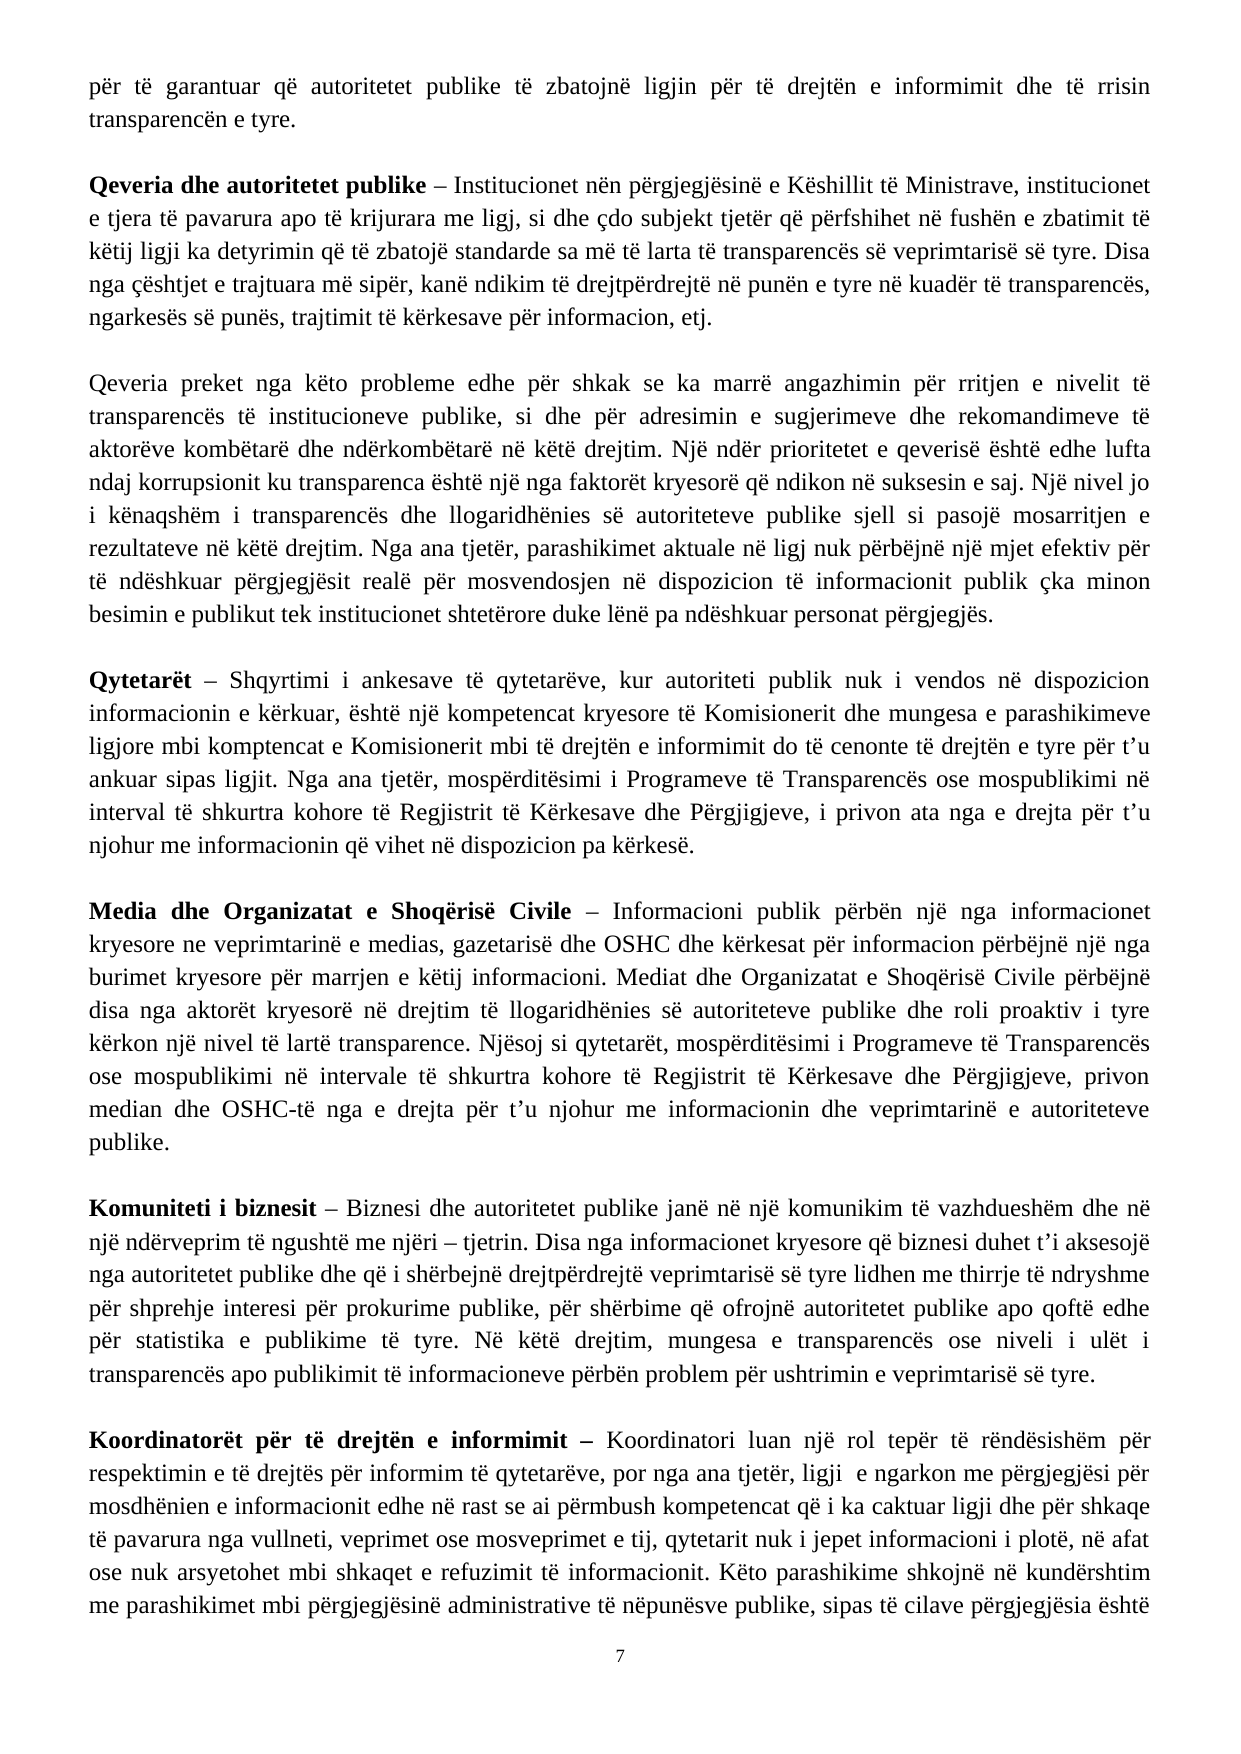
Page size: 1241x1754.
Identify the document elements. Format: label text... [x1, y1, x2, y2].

text Qytetarët – Shqyrtimi i ankesave të qytetarëve, kur autoriteti publik nuk i vendos në dispozicion informacionin e kërkuar, është një kompetencat kryesore të Komisionerit dhe mungesa e parashikimeve ligjore mbi komptencat e Komisionerit mbi të drejtën e informimit do të cenonte të drejtën e tyre për t’u ankuar sipas ligjit. Nga ana tjetër, mospërditësimi i Programeve të Transparencës ose mospublikimi në interval të shkurtra kohore të Regjistrit të Kërkesave dhe Përgjigjeve, i privon ata nga e drejta për t’u njohur me informacionin që vihet në dispozicion pa kërkesë. [89, 665, 1152, 859]
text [89, 71, 1152, 133]
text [89, 1425, 1152, 1618]
text Qeveria dhe autoritetet publike – Institucionet nën përgjegjësinë e Këshillit të Ministrave, institucionet e tjera të pavarura apo të krijurara me ligj, si dhe çdo subjekt tjetër që përfshihet në fushën e zbatimit të këtij ligji ka detyrimin që të zbatojë standarde sa më të larta të transparencës së veprimtarisë së tyre. Disa nga çështjet e trajtuara më sipër, kanë ndikim të drejtpërdrejtë në punën e tyre në kuadër të transparencës, ngarkesës së punës, trajtimit të kërkesave për informacion, etj. [89, 170, 1152, 331]
text Komuniteti i biznesit – Biznesi dhe autoritetet publike janë në një komunikim të vazhdueshëm dhe në një ndërveprim të ngushtë me njëri – tjetrin. Disa nga informacionet kryesore që biznesi duhet t’i aksesojë nga autoritetet publike dhe që i shërbejnë drejtpërdrejtë veprimtarisë së tyre lidhen me thirrje të ndryshme për shprehje interesi për prokurime publike, për shërbime që ofrojnë autoritetet publike apo qoftë edhe për statistika e publikime të tyre. Në këtë drejtim, mungesa e transparencës ose niveli i ulët i transparencës apo publikimit të informacioneve përbën problem për ushtrimin e veprimtarisë së tyre. [89, 1193, 1152, 1387]
text Media dhe Organizatat e Shoqërisë Civile – Informacioni publik përbën një nga informacionet kryesore ne veprimtarinë e medias, gazetarisë dhe OSHC dhe kërkesat për informacion përbëjnë një nga burimet kryesore për marrjen e këtij informacioni. Mediat dhe Organizatat e Shoqërisë Civile përbëjnë disa nga aktorët kryesorë në drejtim të llogaridhënies së autoriteteve publike dhe roli proaktiv i tyre kërkon një nivel të lartë transparence. Njësoj si qytetarët, mospërditësimi i Programeve të Transparencës ose mospublikimi në intervale të shkurtra kohore të Regjistrit të Kërkesave dhe Përgjigjeve, privon median dhe OSHC-të nga e drejta për t’u njohur me informacionin dhe veprimtarinë e autoriteteve publike. [89, 896, 1152, 1156]
text Qeveria preket nga këto probleme edhe për shkak se ka marrë angazhimin për rritjen e nivelit të transparencës të institucioneve publike, si dhe për adresimin e sugjerimeve dhe rekomandimeve të aktorëve kombëtarë dhe ndërkombëtarë në këtë drejtim. Një ndër prioritetet e qeverisë është edhe lufta ndaj korrupsionit ku transparenca është një nga faktorët kryesorë që ndikon në suksesin e saj. Një nivel jo i kënaqshëm i transparencës dhe llogaridhënies së autoriteteve publike sjell si pasojë mosarritjen e rezultateve në këtë drejtim. Nga ana tjetër, parashikimet aktuale në ligj nuk përbëjnë një mjet efektiv për të ndëshkuar përgjegjësit realë për mosvendosjen në dispozicion të informacionit publik çka minon besimin e publikut tek institucionet shtetërore duke lënë pa ndëshkuar personat përgjegjës. [89, 368, 1152, 628]
